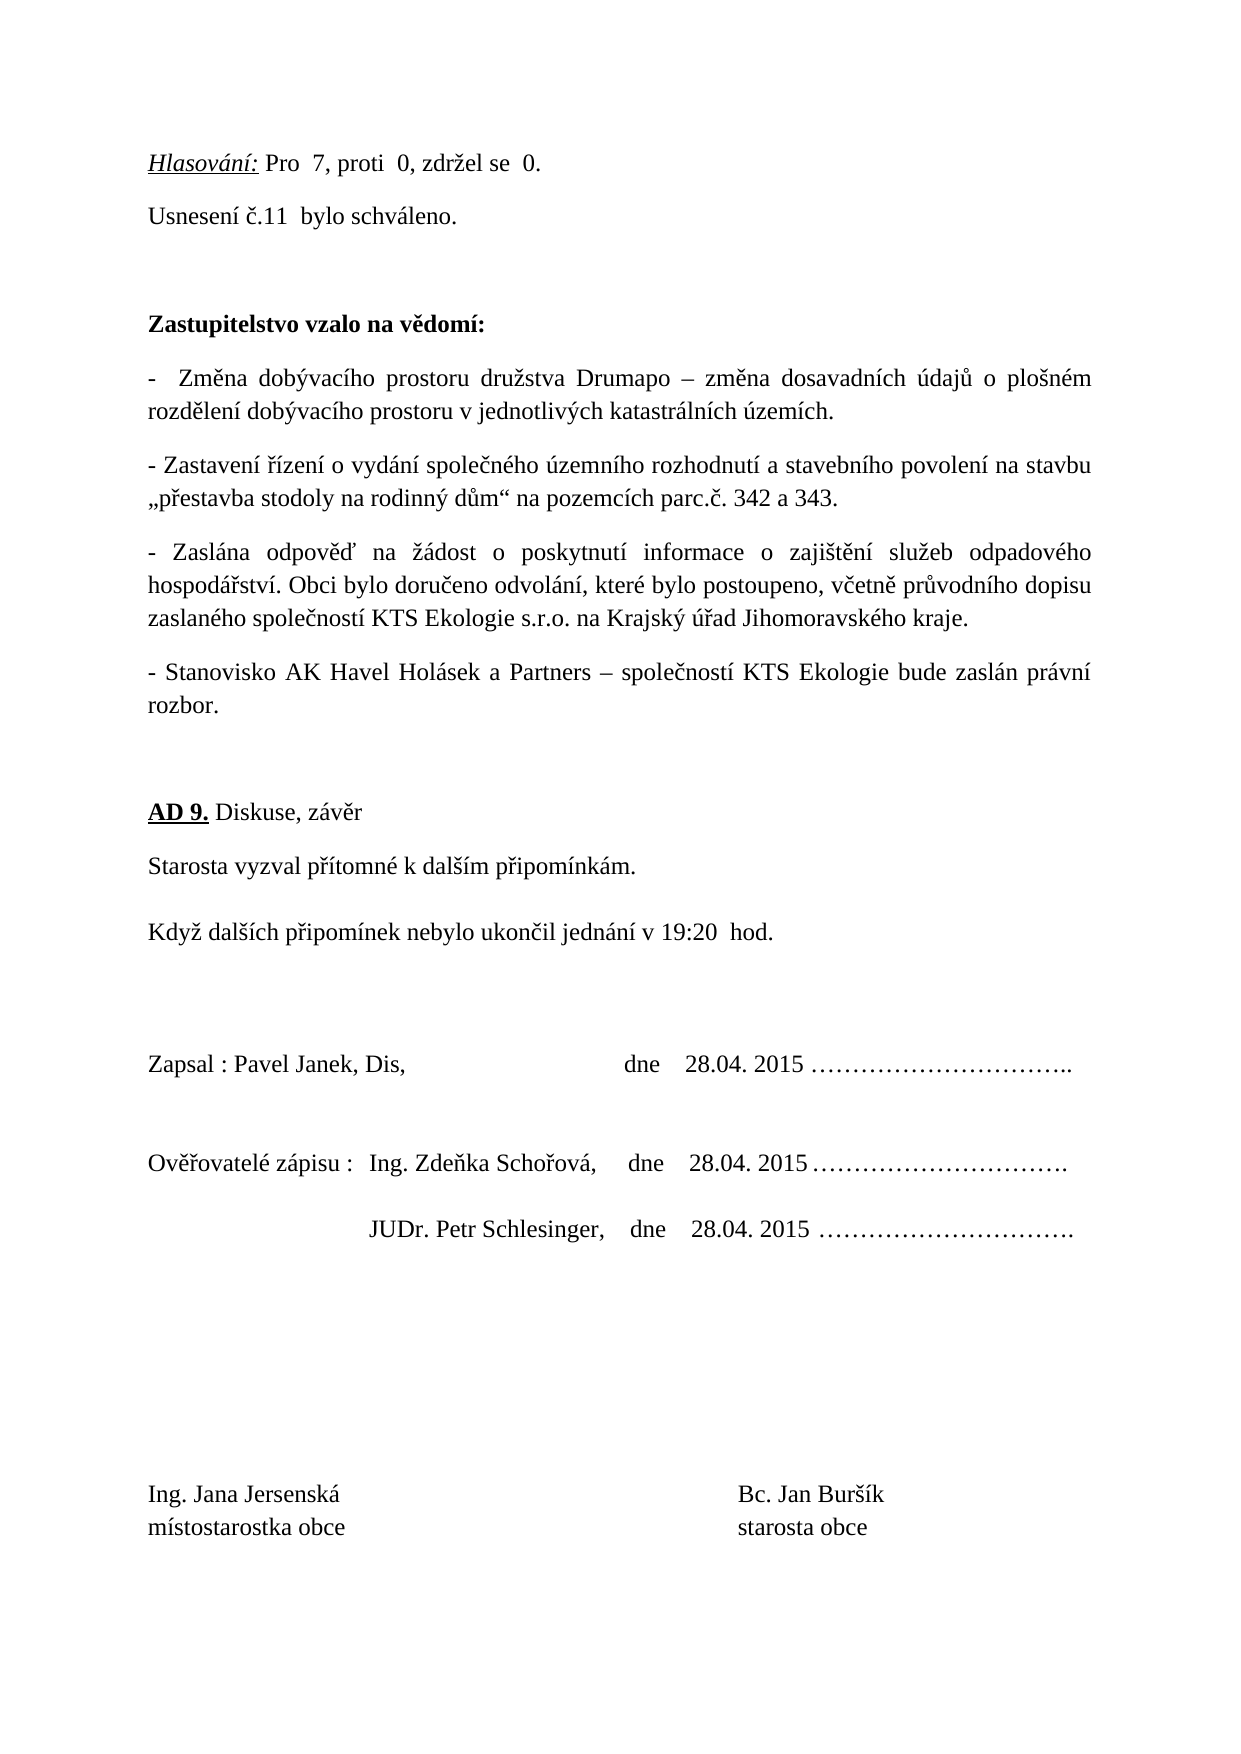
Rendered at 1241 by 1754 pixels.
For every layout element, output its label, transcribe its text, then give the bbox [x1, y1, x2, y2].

text Ověřovatelé zápisu : Ing. Zdeňka Schořová, dne 28.04. 2015 …………………………. [148, 1148, 1093, 1177]
text JUDr. Petr Schlesinger, dne 28.04. 2015 …………………………. [148, 1214, 1093, 1243]
text Usnesení č.11 bylo schváleno. [148, 201, 1093, 230]
text - Zaslána odpověď na žádost o poskytnutí informace o zajištění služeb odpadového hospodářství. Obci bylo doručeno odvolání, které bylo postoupeno, včetně průvodního dopisu zaslaného společností KTS Ekologie s.r.o. na Krajský úřad Jihomoravského kraje. [148, 537, 1093, 632]
text Starosta vyzval přítomné k dalším připomínkám. [148, 851, 1093, 880]
text Zastupitelstvo vzalo na vědomí: [148, 309, 1093, 338]
text Když dalších připomínek nebylo ukončil jednání v 19:20 hod. [148, 917, 1093, 946]
text Zapsal : Pavel Janek, Dis, dne 28.04. 2015 ………………………….. [148, 1049, 1093, 1078]
text - Zastavení řízení o vydání společného územního rozhodnutí a stavebního povolení na stavbu „přestavba stodoly na rodinný dům“ na pozemcích parc.č. 342 a 343. [148, 450, 1093, 512]
text Ing. Jana Jersenská Bc. Jan Buršík [148, 1479, 1093, 1507]
text místostarostka obce starosta obce [148, 1512, 1093, 1540]
text - Změna dobývacího prostoru družstva Drumapo – změna dosavadních údajů o plošném rozdělení dobývacího prostoru v jednotlivých katastrálních územích. [148, 363, 1093, 425]
text Hlasování: Pro 7, proti 0, zdržel se 0. [148, 148, 1093, 176]
text AD 9. Diskuse, závěr [148, 797, 1093, 826]
text - Stanovisko AK Havel Holásek a Partners – společností KTS Ekologie bude zaslán právní rozbor. [148, 657, 1093, 718]
